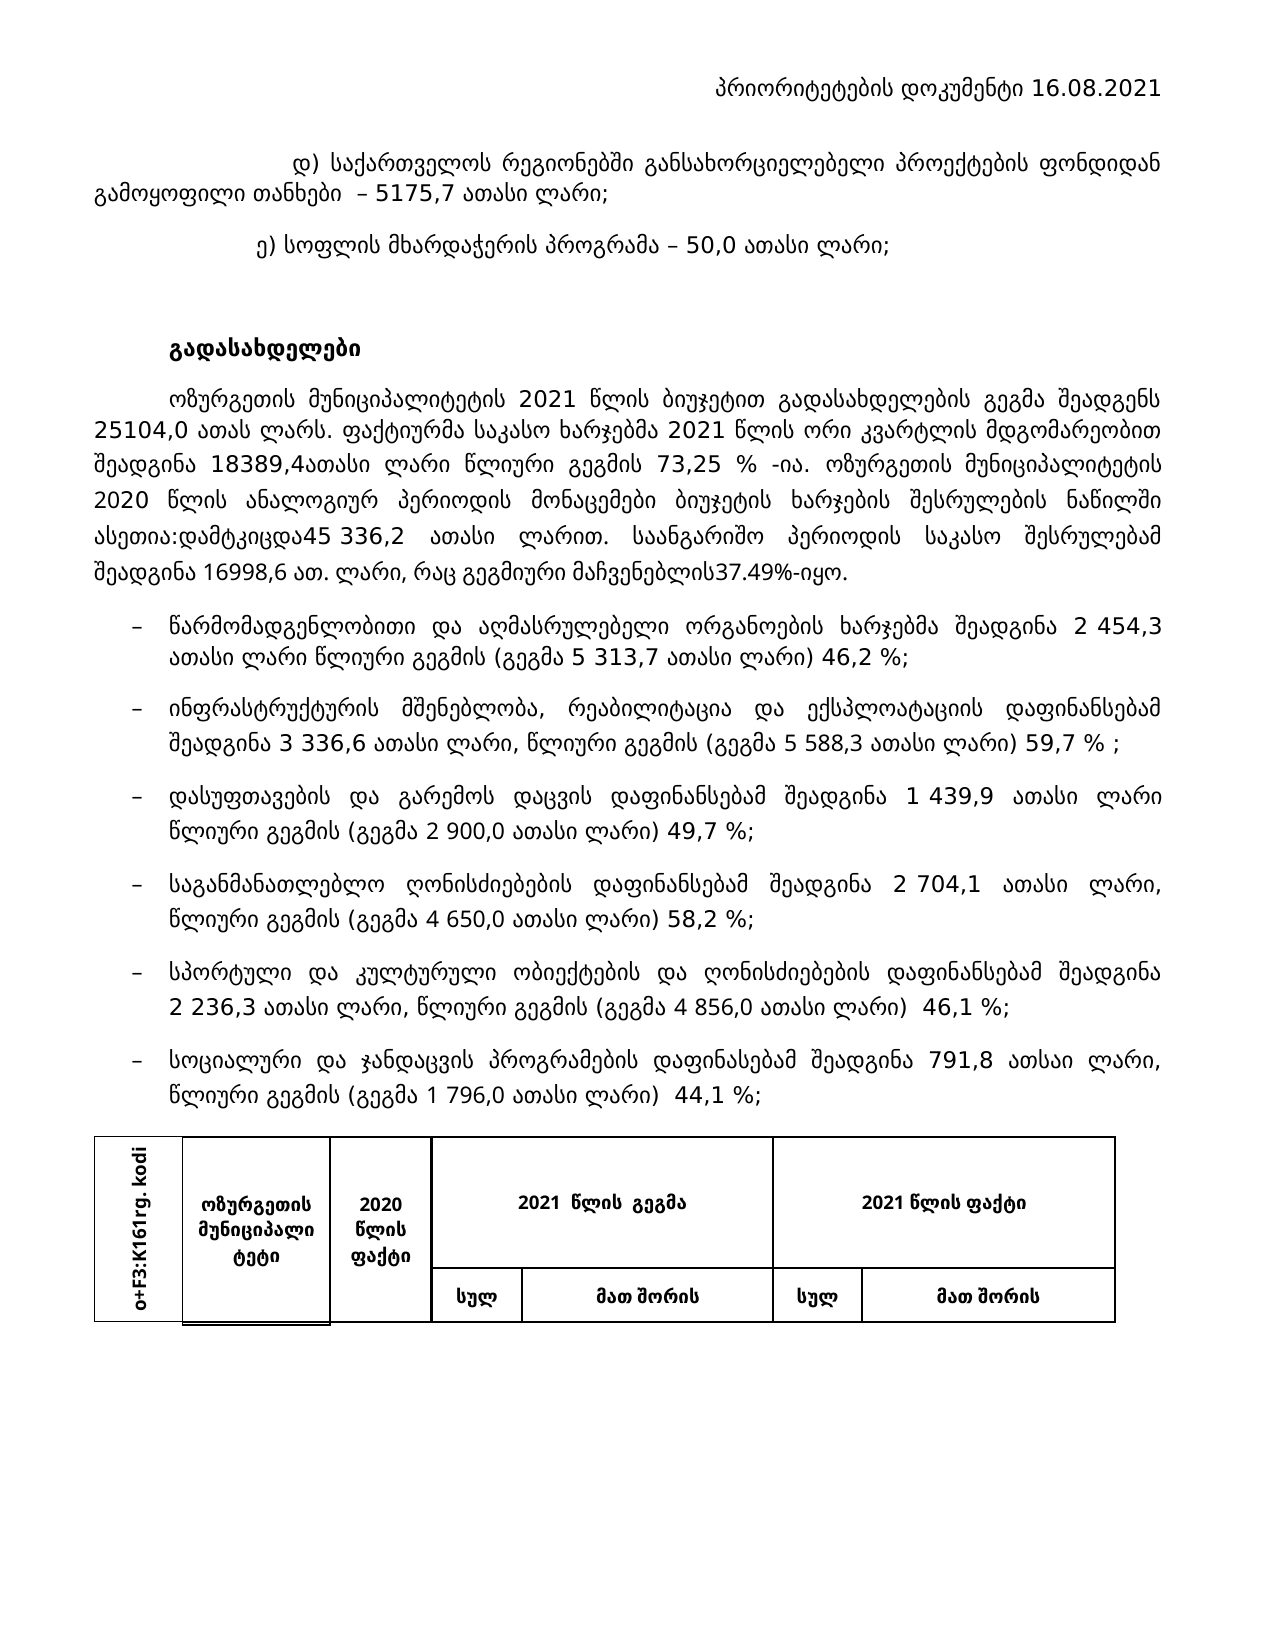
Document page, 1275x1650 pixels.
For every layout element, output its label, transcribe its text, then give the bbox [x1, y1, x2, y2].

table_header o+F3:K161rg. kodi [95, 1137, 182, 1321]
text გადასახდელები [94, 335, 1162, 362]
list საგანმანათლებლო ღონისძიებების დაფინანსებამ შეადგინა 2 704,1 ათასი ლარი, წლიური გეგმის (გეგმა 4 650,0 ათასი ლარი) 58,2 %; [131, 871, 1162, 934]
list ინფრასტრუქტურის მშენებლობა, რეაბილიტაცია და ექსპლოატაციის დაფინანსებამ შეადგინა 3 336,6 ათასი ლარი, წლიური გეგმის (გეგმა 5 588,3 ათასი ლარი) 59,7 % ; [131, 695, 1162, 758]
table_header 2020 წლის ფაქტი [331, 1138, 430, 1321]
list სოციალური და ჯანდაცვის პროგრამების დაფინასებამ შეადგინა 791,8 ათსაი ლარი, წლიური გეგმის (გეგმა 1 796,0 ათასი ლარი) 44,1 %; [131, 1048, 1162, 1110]
table_cell სულ [433, 1269, 521, 1321]
list სპორტული და კულტურული ობიექტების და ღონისძიებების დაფინანსებამ შეადგინა 2 236,3 ათასი ლარი, წლიური გეგმის (გეგმა 4 856,0 ათასი ლარი) 46,1 %; [131, 959, 1162, 1022]
table_header ოზურგეთის მუნიციპალიტეტი [183, 1138, 329, 1321]
table_cell მათ შორის [863, 1269, 1114, 1321]
text ოზურგეთის მუნიციპალიტეტის 2021 წლის ბიუჯეტით გადასახდელების გეგმა შეადგენს 25104,0 ათას ლარს. ფაქტიურმა საკასო ხარჯებმა 2021 წლის ორი კვარტლის მდგომარეობით შეადგინა 18389,4ათასი ლარი წლიური გეგმის 73,25 % -ია. ოზურგეთის მუნიციპალიტეტის 2020 წლის ანალოგიურ პერიოდის მონაცემები ბიუჯეტის ხარჯების შესრულების ნაწილში ასეთია:დამტკიცდა45 336,2 ათასი ლარით. საანგარიშო პერიოდის საკასო შესრულებამ შეადგინა 16998,6 ათ. ლარი, რაც გეგმიური მაჩვენებლის37.49%-იყო. [94, 386, 1162, 587]
list დასუფთავების და გარემოს დაცვის დაფინანსებამ შეადგინა 1 439,9 ათასი ლარი წლიური გეგმის (გეგმა 2 900,0 ათასი ლარი) 49,7 %; [131, 783, 1162, 846]
table_header 2021 წლის ფაქტი [774, 1138, 1114, 1267]
text ე) სოფლის მხარდაჭერის პროგრამა – 50,0 ათასი ლარი; [94, 232, 1162, 259]
list წარმომადგენლობითი და აღმასრულებელი ორგანოების ხარჯებმა შეადგინა 2 454,3 ათასი ლარი წლიური გეგმის (გეგმა 5 313,7 ათასი ლარი) 46,2 %; [131, 613, 1162, 670]
table_cell მათ შორის [523, 1269, 772, 1321]
text დ) საქართველოს რეგიონებში განსახორციელებელი პროექტების ფონდიდან გამოყოფილი თანხები – 5175,7 ათასი ლარი; [94, 150, 1162, 207]
table_header 2021 წლის გეგმა [433, 1138, 772, 1267]
table_cell სულ [774, 1269, 861, 1321]
